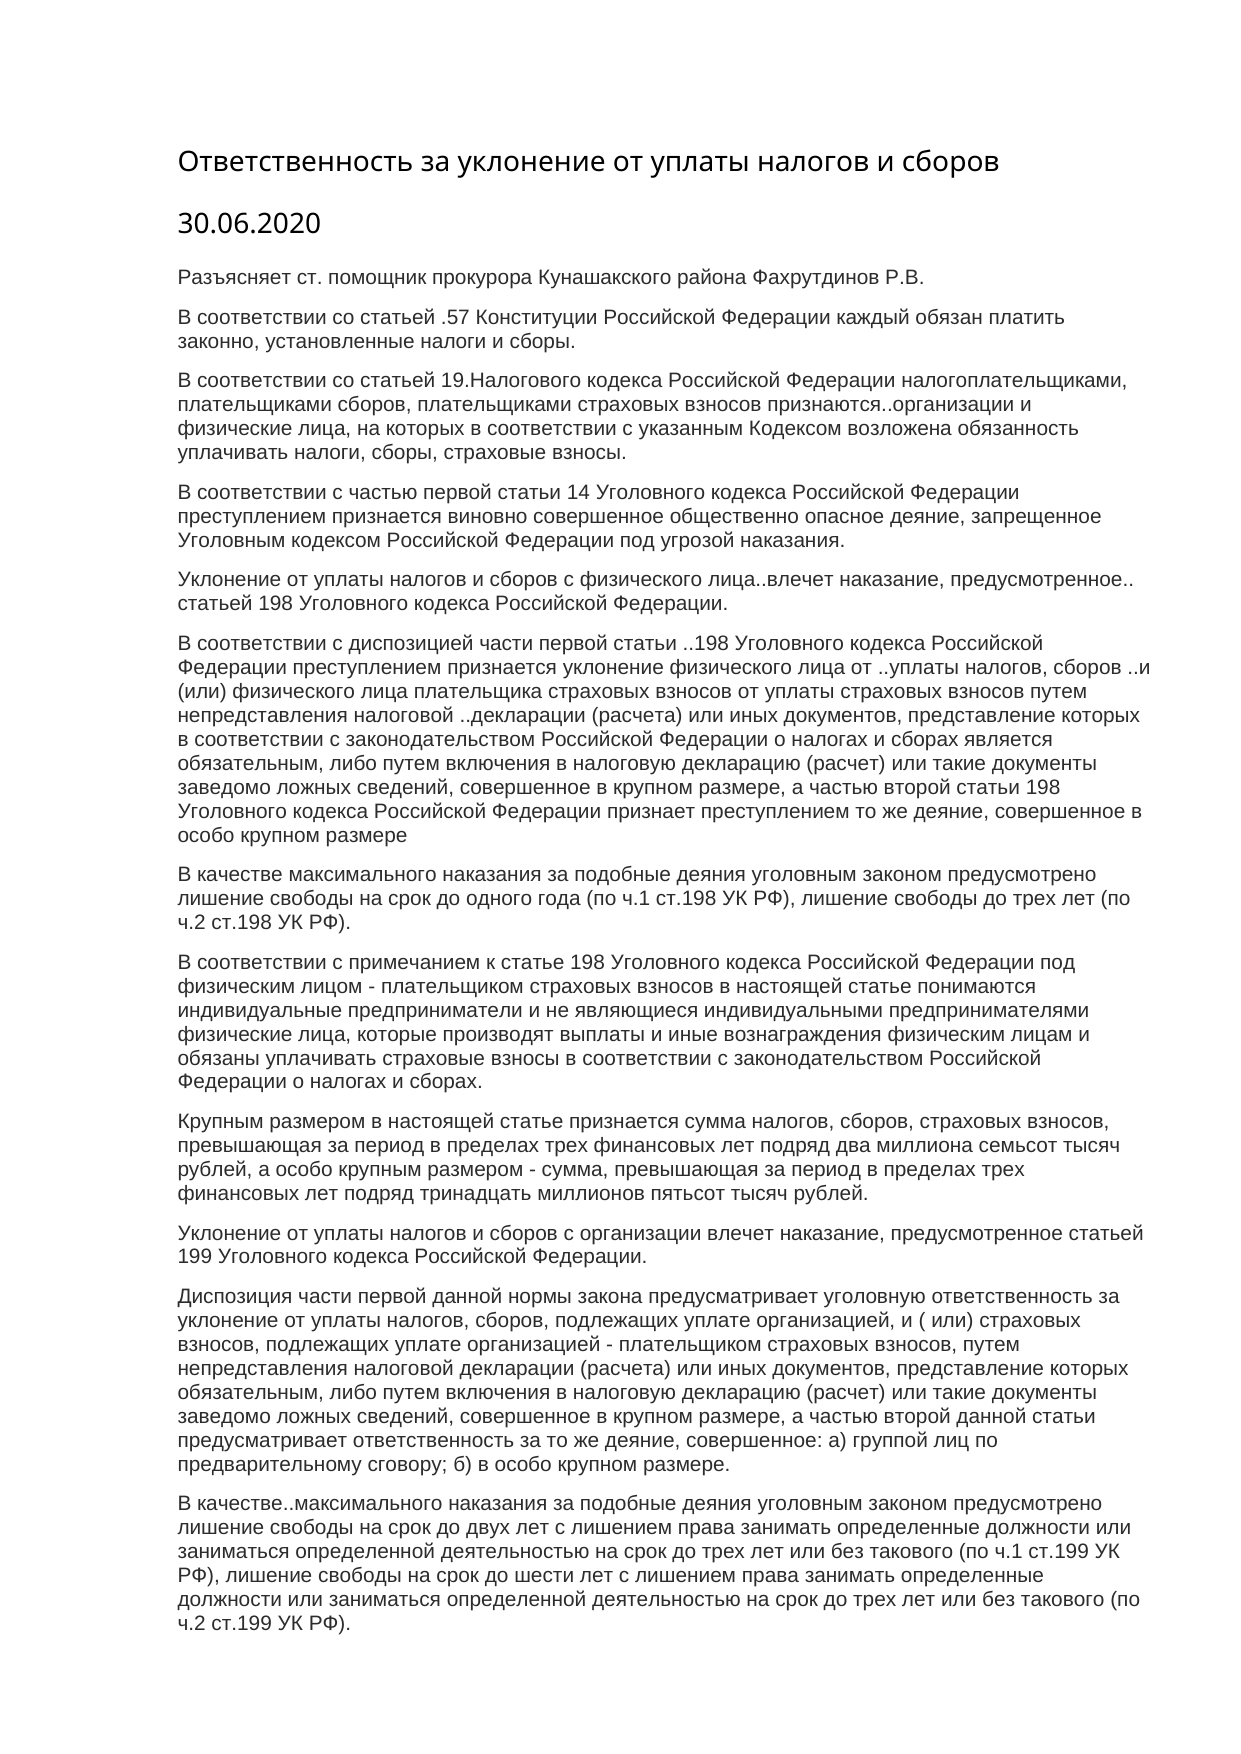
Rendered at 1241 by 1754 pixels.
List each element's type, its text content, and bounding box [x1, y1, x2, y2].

text 30.06.2020 [177, 203, 1152, 242]
text Крупным размером в настоящей статье признается сумма налогов, сборов, страховых взносов, превышающая за период в пределах трех финансовых лет подряд два миллиона семьсот тысяч рублей, а особо крупным размером - сумма, превышающая за период в пределах трех финансовых лет подряд тринадцать миллионов пятьсот тысяч рублей. [177, 1109, 1152, 1205]
text Уклонение от уплаты налогов и сборов с организации влечет наказание, предусмотренное статьей 199 Уголовного кодекса Российской Федерации. [177, 1220, 1152, 1268]
text Разъясняет ст. помощник прокурора Кунашакского района Фахрутдинов Р.В. [177, 265, 1152, 289]
text В соответствии с частью первой статьи 14 Уголовного кодекса Российской Федерации преступлением признается виновно совершенное общественно опасное деяние, запрещенное Уголовным кодексом Российской Федерации под угрозой наказания. [177, 480, 1152, 552]
text Диспозиция части первой данной нормы закона предусматривает уголовную ответственность за уклонение от уплаты налогов, сборов, подлежащих уплате организацией, и ( или) страховых взносов, подлежащих уплате организацией - плательщиком страховых взносов, путем непредставления налоговой декларации (расчета) или иных документов, представление которых обязательным, либо путем включения в налоговую декларацию (расчет) или такие документы заведомо ложных сведений, совершенное в крупном размере, а частью второй данной статьи предусматривает ответственность за то же деяние, совершенное: а) группой лиц по предварительному сговору; б) в особо крупном размере. [177, 1284, 1152, 1476]
text В соответствии со статьей .57 Конституции Российской Федерации каждый обязан платить законно, установленные налоги и сборы. [177, 305, 1152, 353]
text В соответствии с примечанием к статье 198 Уголовного кодекса Российской Федерации под физическим лицом - плательщиком страховых взносов в настоящей статье понимаются индивидуальные предприниматели и не являющиеся индивидуальными предпринимателями физические лица, которые производят выплаты и иные вознаграждения физическим лицам и обязаны уплачивать страховые взносы в соответствии с законодательством Российской Федерации о налогах и сборах. [177, 949, 1152, 1093]
text В качестве максимального наказания за подобные деяния уголовным законом предусмотрено лишение свободы на срок до одного года (по ч.1 ст.198 УК РФ), лишение свободы до трех лет (по ч.2 ст.198 УК РФ). [177, 862, 1152, 934]
text В соответствии со статьей 19.Налогового кодекса Российской Федерации налогоплательщиками, плательщиками сборов, плательщиками страховых взносов признаются..организации и физические лица, на которых в соответствии с указанным Кодексом возложена обязанность уплачивать налоги, сборы, страховые взносы. [177, 368, 1152, 464]
text Ответственность за уклонение от уплаты налогов и сборов [177, 142, 1152, 180]
text Уклонение от уплаты налогов и сборов с физического лица..влечет наказание, предусмотренное.. статьей 198 Уголовного кодекса Российской Федерации. [177, 567, 1152, 615]
text В соответствии с диспозицией части первой статьи ..198 Уголовного кодекса Российской Федерации преступлением признается уклонение физического лица от ..уплаты налогов, сборов ..и (или) физического лица плательщика страховых взносов от уплаты страховых взносов путем непредставления налоговой ..декларации (расчета) или иных документов, представление которых в соответствии с законодательством Российской Федерации о налогах и сборах является обязательным, либо путем включения в налоговую декларацию (расчет) или такие документы заведомо ложных сведений, совершенное в крупном размере, а частью второй статьи 198 Уголовного кодекса Российской Федерации признает преступлением то же деяние, совершенное в особо крупном размере [177, 631, 1152, 846]
text В качестве..максимального наказания за подобные деяния уголовным законом предусмотрено лишение свободы на срок до двух лет с лишением права занимать определенные должности или заниматься определенной деятельностью на срок до трех лет или без такового (по ч.1 ст.199 УК РФ), лишение свободы на срок до шести лет с лишением права занимать определенные должности или заниматься определенной деятельностью на срок до трех лет или без такового (по ч.2 ст.199 УК РФ). [177, 1491, 1152, 1635]
